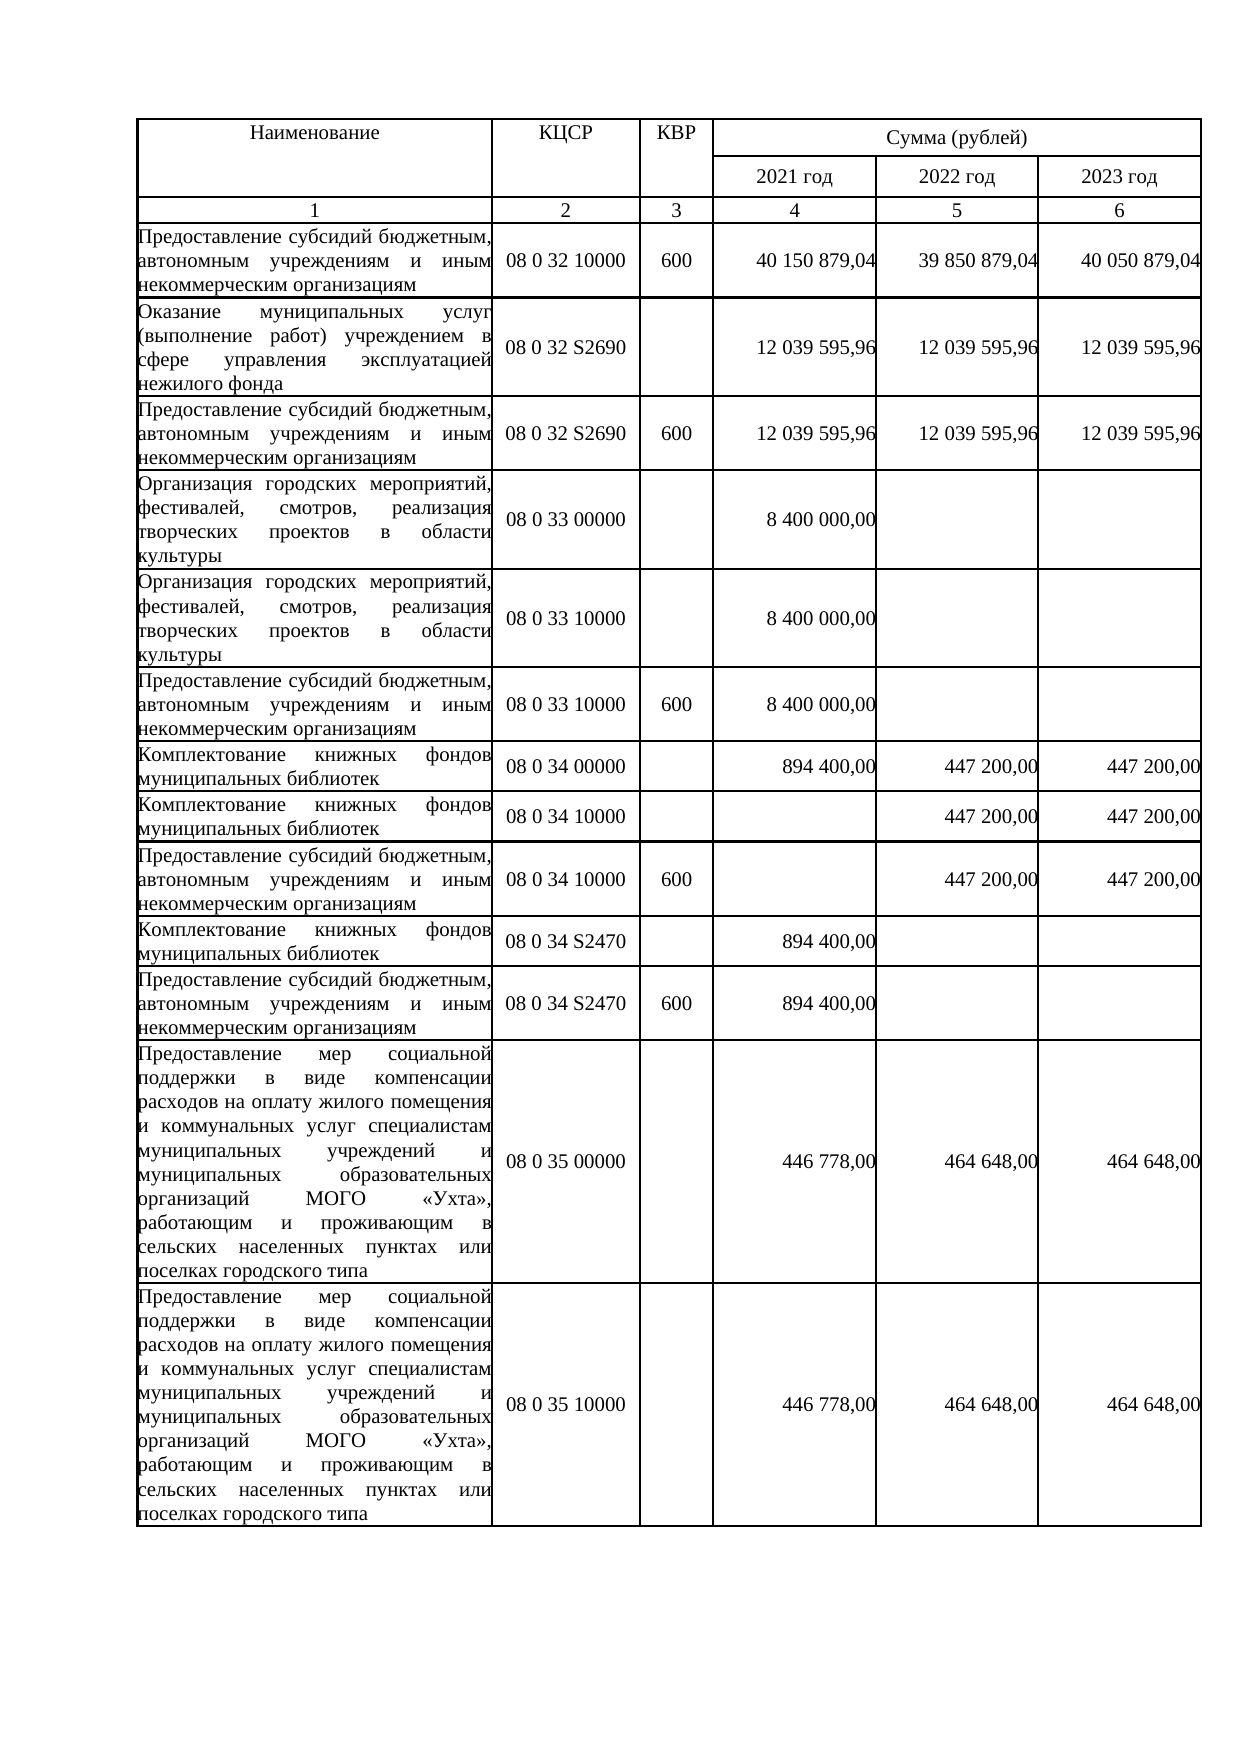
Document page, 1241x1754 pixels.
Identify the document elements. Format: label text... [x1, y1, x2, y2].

table_cell Комплектование книжных фондов муниципальных библиотек [139, 742, 491, 790]
table_cell 600 [641, 668, 712, 740]
table_cell [641, 792, 712, 840]
table_cell [714, 843, 875, 915]
table_cell Предоставление мер социальной поддержки в виде компенсации расходов на оплату жилого помещения и коммунальных услуг специалистам муниципальных учреждений и муниципальных образовательных организаций МОГО «Ухта», работающим и проживающим в сельских населенных пунктах или поселках городского типа [139, 1041, 491, 1282]
table_cell Организация городских мероприятий, фестивалей, смотров, реализация творческих проектов в области культуры [139, 570, 491, 666]
table_cell 2023 год [1039, 157, 1200, 196]
table_cell 3 [641, 198, 712, 222]
table_cell 12 039 595,96 [877, 397, 1037, 469]
table_cell [641, 570, 712, 666]
table_cell 40 150 879,04 [714, 224, 875, 296]
table_cell 600 [641, 397, 712, 469]
table_cell 600 [641, 224, 712, 296]
table_cell 6 [1039, 198, 1200, 222]
table_cell 2022 год [877, 157, 1037, 196]
table_cell Организация городских мероприятий, фестивалей, смотров, реализация творческих проектов в области культуры [139, 471, 491, 567]
table_header Наименование [139, 120, 491, 196]
table_cell 08 0 32 S2690 [493, 299, 639, 395]
table_cell [1039, 917, 1200, 965]
table_cell Предоставление субсидий бюджетным, автономным учреждениям и иным некоммерческим организациям [139, 668, 491, 740]
table_cell 12 039 595,96 [714, 397, 875, 469]
table_cell 894 400,00 [714, 967, 875, 1039]
table_cell 12 039 595,96 [714, 299, 875, 395]
table_cell [1039, 570, 1200, 666]
table_cell [877, 668, 1037, 740]
table_cell 12 039 595,96 [1039, 397, 1200, 469]
table_cell [641, 471, 712, 567]
table_cell 600 [641, 967, 712, 1039]
table_cell Предоставление субсидий бюджетным, автономным учреждениям и иным некоммерческим организациям [139, 397, 491, 469]
table_cell 894 400,00 [714, 742, 875, 790]
table_cell [641, 1041, 712, 1282]
table_cell 600 [641, 843, 712, 915]
table_cell Предоставление субсидий бюджетным, автономным учреждениям и иным некоммерческим организациям [139, 224, 491, 296]
table_cell 2 [493, 198, 639, 222]
table_cell 08 0 32 10000 [493, 224, 639, 296]
table_cell 464 648,00 [877, 1041, 1037, 1282]
table_cell 08 0 34 00000 [493, 742, 639, 790]
table_cell [877, 917, 1037, 965]
table_cell 1 [139, 198, 491, 222]
table_cell 12 039 595,96 [877, 299, 1037, 395]
table_cell 447 200,00 [877, 843, 1037, 915]
table_cell 08 0 35 00000 [493, 1041, 639, 1282]
table_cell 8 400 000,00 [714, 668, 875, 740]
table_cell 8 400 000,00 [714, 471, 875, 567]
table_cell 08 0 34 10000 [493, 843, 639, 915]
table_cell 08 0 34 10000 [493, 792, 639, 840]
table_cell 5 [877, 198, 1037, 222]
table_cell 446 778,00 [714, 1041, 875, 1282]
table_cell 2021 год [714, 157, 875, 196]
table_cell 447 200,00 [1039, 792, 1200, 840]
table_header Сумма (рублей) [714, 120, 1200, 154]
table_cell 464 648,00 [1039, 1284, 1200, 1524]
table_cell 40 050 879,04 [1039, 224, 1200, 296]
table_cell [714, 792, 875, 840]
table_cell 08 0 33 10000 [493, 668, 639, 740]
table_cell Комплектование книжных фондов муниципальных библиотек [139, 917, 491, 965]
table_cell [1039, 668, 1200, 740]
table_header КВР [641, 120, 712, 196]
table_cell 446 778,00 [714, 1284, 875, 1524]
table_cell 8 400 000,00 [714, 570, 875, 666]
table_cell 08 0 34 S2470 [493, 917, 639, 965]
table_cell 12 039 595,96 [1039, 299, 1200, 395]
table_cell Предоставление субсидий бюджетным, автономным учреждениям и иным некоммерческим организациям [139, 843, 491, 915]
table_cell 4 [714, 198, 875, 222]
table_cell 464 648,00 [1039, 1041, 1200, 1282]
table_cell 08 0 34 S2470 [493, 967, 639, 1039]
table_cell [641, 299, 712, 395]
table_cell 894 400,00 [714, 917, 875, 965]
table_cell 447 200,00 [877, 792, 1037, 840]
table_cell 447 200,00 [877, 742, 1037, 790]
table_cell [1039, 471, 1200, 567]
table_cell 08 0 33 00000 [493, 471, 639, 567]
table_cell Комплектование книжных фондов муниципальных библиотек [139, 792, 491, 840]
table_cell [641, 1284, 712, 1524]
table_cell [641, 742, 712, 790]
table_cell Предоставление мер социальной поддержки в виде компенсации расходов на оплату жилого помещения и коммунальных услуг специалистам муниципальных учреждений и муниципальных образовательных организаций МОГО «Ухта», работающим и проживающим в сельских населенных пунктах или поселках городского типа [139, 1284, 491, 1524]
table_cell [877, 967, 1037, 1039]
table_cell 447 200,00 [1039, 843, 1200, 915]
table_cell 447 200,00 [1039, 742, 1200, 790]
table_cell 464 648,00 [877, 1284, 1037, 1524]
table_cell 39 850 879,04 [877, 224, 1037, 296]
table_cell [1039, 967, 1200, 1039]
table_cell Предоставление субсидий бюджетным, автономным учреждениям и иным некоммерческим организациям [139, 967, 491, 1039]
table_cell [877, 570, 1037, 666]
table_cell 08 0 35 10000 [493, 1284, 639, 1524]
table_cell 08 0 33 10000 [493, 570, 639, 666]
table_header КЦСР [493, 120, 639, 196]
table_cell [877, 471, 1037, 567]
table_cell Оказание муниципальных услуг (выполнение работ) учреждением в сфере управления эксплуатацией нежилого фонда [139, 299, 491, 395]
table_cell 08 0 32 S2690 [493, 397, 639, 469]
table_cell [641, 917, 712, 965]
